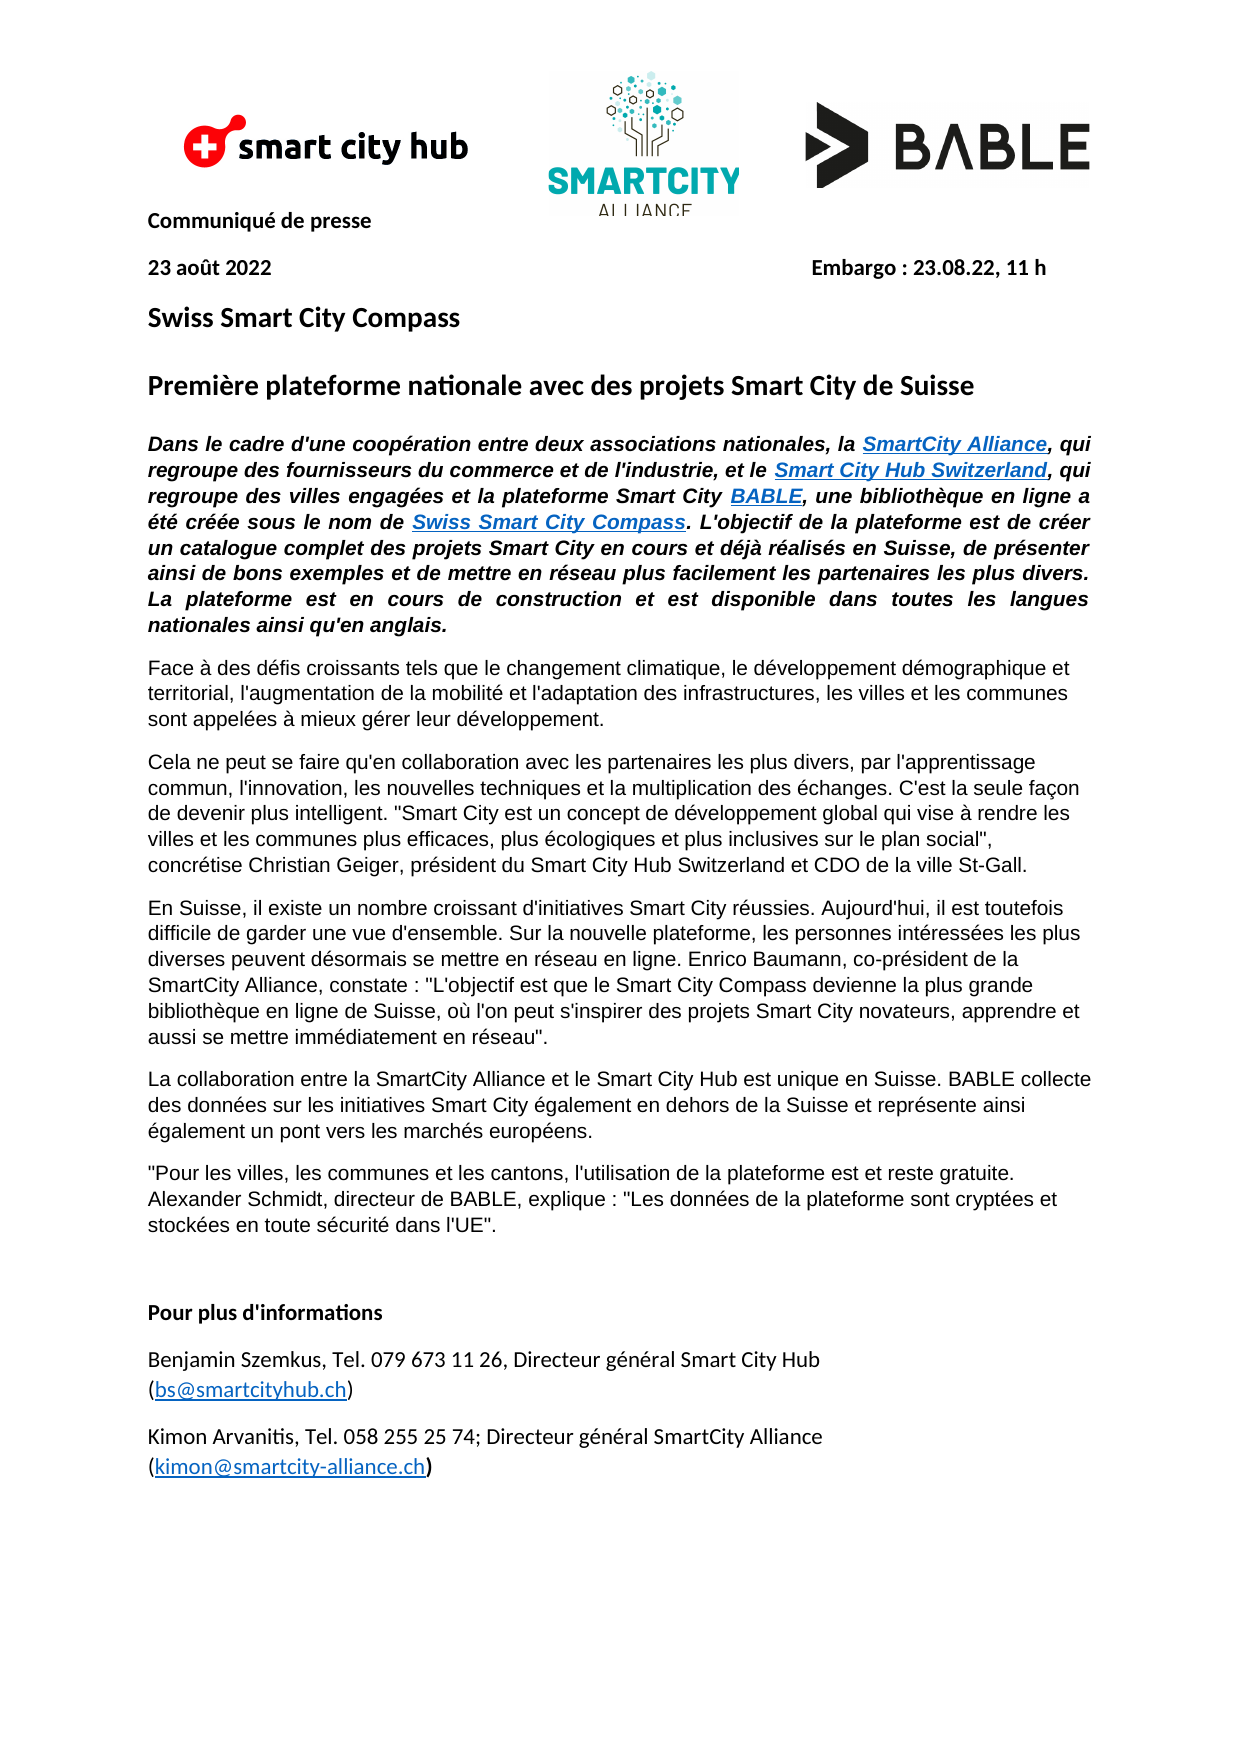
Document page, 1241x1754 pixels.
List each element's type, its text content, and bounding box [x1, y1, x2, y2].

text Face à des défis croissants tels que le changement climatique, le développement démographique et territorial, l'augmentation de la mobilité et l'adaptation des infrastructures, les villes et les communes sont appelées à mieux gérer leur développement. [148, 655, 1093, 731]
text Dans le cadre d'une coopération entre deux associations nationales, la SmartCity Alliance, qui regroupe des fournisseurs du commerce et de l'industrie, et le Smart City Hub Switzerland, qui regroupe des villes engagées et la plateforme Smart City BABLE, une bibliothèque en ligne a été créée sous le nom de Swiss Smart City Compass. L'objectif de la plateforme est de créer un catalogue complet des projets Smart City en cours et déjà réalisés en Suisse, de présenter ainsi de bons exemples et de mettre en réseau plus facilement les partenaires les plus divers. La plateforme est en cours de construction et est disponible dans toutes les langues nationales ainsi qu'en anglais. [148, 432, 1093, 637]
picture [147, 82, 498, 199]
text Pour plus d'informations [148, 1298, 1093, 1326]
text Swiss Smart City Compass [148, 299, 1093, 335]
picture [805, 102, 1089, 187]
text "Pour les villes, les communes et les cantons, l'utilisation de la plateforme est et reste gratuite. Alexander Schmidt, directeur de BABLE, explique : "Les données de la plateforme sont cryptées et stockées en toute sécurité dans l'UE". [148, 1161, 1093, 1237]
text Communiqué de presse [148, 148, 1093, 234]
picture [548, 71, 739, 216]
subtitle Première plateforme nationale avec des projets Smart City de Suisse [148, 367, 1093, 403]
text Kimon Arvanitis, Tel. 058 255 25 74; Directeur général SmartCity Alliance (kimon@smartcity-alliance.ch) [148, 1422, 1093, 1480]
text 23 août 2022 Embargo : 23.08.22, 11 h [148, 253, 1093, 281]
text En Suisse, il existe un nombre croissant d'initiatives Smart City réussies. Aujourd'hui, il est toutefois difficile de garder une vue d'ensemble. Sur la nouvelle plateforme, les personnes intéressées les plus diverses peuvent désormais se mettre en réseau en ligne. Enrico Baumann, co-président de la SmartCity Alliance, constate : "L'objectif est que le Smart City Compass devienne la plus grande bibliothèque en ligne de Suisse, où l'on peut s'inspirer des projets Smart City novateurs, apprendre et aussi se mettre immédiatement en réseau". [148, 895, 1093, 1048]
text Cela ne peut se faire qu'en collaboration avec les partenaires les plus divers, par l'apprentissage commun, l'innovation, les nouvelles techniques et la multiplication des échanges. C'est la seule façon de devenir plus intelligent. "Smart City est un concept de développement global qui vise à rendre les villes et les communes plus efficaces, plus écologiques et plus inclusives sur le plan social", concrétise Christian Geiger, président du Smart City Hub Switzerland et CDO de la ville St-Gall. [148, 749, 1093, 877]
text La collaboration entre la SmartCity Alliance et le Smart City Hub est unique en Suisse. BABLE collecte des données sur les initiatives Smart City également en dehors de la Suisse et représente ainsi également un pont vers les marchés européens. [148, 1067, 1093, 1143]
text Benjamin Szemkus, Tel. 079 673 11 26, Directeur général Smart City Hub (bs@smartcityhub.ch) [148, 1345, 1093, 1403]
